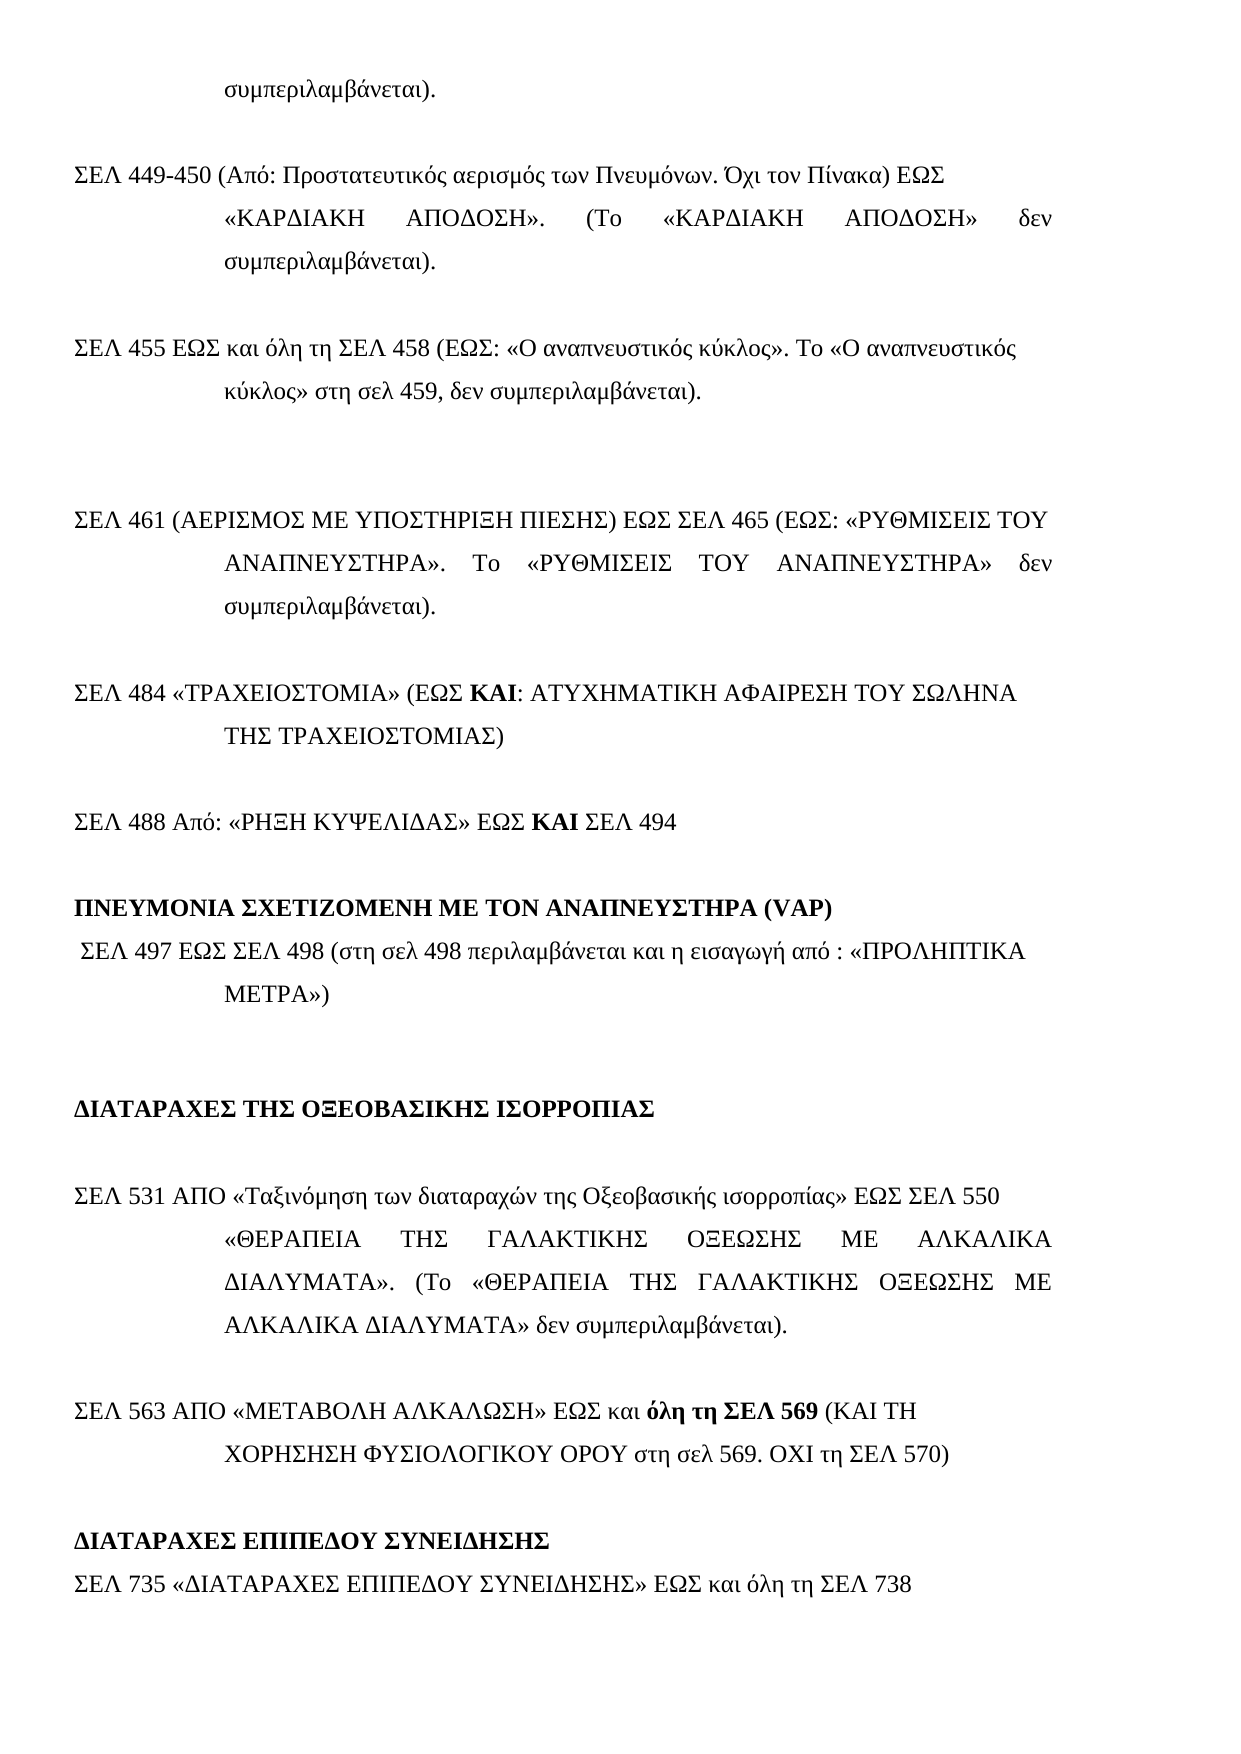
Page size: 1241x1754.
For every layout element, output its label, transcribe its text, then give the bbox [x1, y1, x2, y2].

text «ΘΕΡΑΠΕΙΑ ΤΗΣ ΓΑΛΑΚΤΙΚΗΣ ΟΞΕΩΣΗΣ ΜΕ ΑΛΚΑΛΙΚΑ ΔΙΑΛΥΜΑΤΑ». (Το «ΘΕΡΑΠΕΙΑ ΤΗΣ ΓΑΛΑΚΤΙΚΗΣ ΟΞΕΩΣΗΣ ΜΕ ΑΛΚΑΛΙΚΑ ΔΙΑΛΥΜΑΤΑ» δεν συμπεριλαμβάνεται). [224, 1224, 1053, 1339]
text ΣΕΛ 563 ΑΠΟ «ΜΕΤΑΒΟΛΗ ΑΛΚΑΛΩΣΗ» ΕΩΣ και όλη τη ΣΕΛ 569 (ΚΑΙ ΤΗ [74, 1396, 1053, 1425]
text ΣΕΛ 497 ΕΩΣ ΣΕΛ 498 (στη σελ 498 περιλαμβάνεται και η εισαγωγή από : «ΠΡΟΛΗΠΤΙΚΑ [74, 936, 1053, 965]
text ΣΕΛ 735 «ΔΙΑΤΑΡΑΧΕΣ ΕΠΙΠΕΔΟΥ ΣΥΝΕΙΔΗΣΗΣ» ΕΩΣ και όλη τη ΣΕΛ 738 [74, 1569, 1053, 1598]
text ΔΙΑΤΑΡΑΧΕΣ ΤΗΣ ΟΞΕΟΒΑΣΙΚΗΣ ΙΣΟΡΡΟΠΙΑΣ [74, 1094, 1053, 1123]
text ΣΕΛ 455 ΕΩΣ και όλη τη ΣΕΛ 458 (ΕΩΣ: «Ο αναπνευστικός κύκλος». Το «Ο αναπνευστικός [74, 333, 1053, 361]
text ΣΕΛ 488 Από: «ΡΗΞΗ ΚΥΨΕΛΙΔΑΣ» ΕΩΣ ΚΑΙ ΣΕΛ 494 [74, 807, 1053, 836]
text ΤΗΣ ΤΡΑΧΕΙΟΣΤΟΜΙΑΣ) [149, 721, 1053, 749]
text ΧΟΡΗΣΗΣΗ ΦΥΣΙΟΛΟΓΙΚΟΥ ΟΡΟΥ στη σελ 569. ΟΧΙ τη ΣΕΛ 570) [149, 1439, 1053, 1468]
text ΣΕΛ 449-450 (Από: Προστατευτικός αερισμός των Πνευμόνων. Όχι τον Πίνακα) ΕΩΣ [74, 160, 1053, 189]
text ΑΝΑΠΝΕΥΣΤΗΡΑ». Το «ΡΥΘΜΙΣΕΙΣ ΤΟΥ ΑΝΑΠΝΕΥΣΤΗΡΑ» δεν συμπεριλαμβάνεται). [224, 548, 1053, 620]
text ΜΕΤΡΑ») [149, 979, 1053, 1008]
text ΣΕΛ 531 ΑΠΟ «Ταξινόμηση των διαταραχών της Οξεοβασικής ισορροπίας» ΕΩΣ ΣΕΛ 550 [74, 1181, 1053, 1209]
text ΔΙΑΤΑΡΑΧΕΣ ΕΠΙΠΕΔΟΥ ΣΥΝΕΙΔΗΣΗΣ [74, 1526, 1053, 1554]
text συμπεριλαμβάνεται). [149, 74, 1053, 103]
text «ΚΑΡΔΙΑΚΗ ΑΠΟΔΟΣΗ». (Το «ΚΑΡΔΙΑΚΗ ΑΠΟΔΟΣΗ» δεν συμπεριλαμβάνεται). [224, 203, 1053, 275]
text κύκλος» στη σελ 459, δεν συμπεριλαμβάνεται). [149, 376, 1053, 404]
text ΣΕΛ 484 «ΤΡΑΧΕΙΟΣΤΟΜΙΑ» (ΕΩΣ ΚΑΙ: ΑΤΥΧΗΜΑΤΙΚΗ ΑΦΑΙΡΕΣΗ ΤΟΥ ΣΩΛΗΝΑ [74, 678, 1053, 706]
text ΠΝΕΥΜΟΝΙΑ ΣΧΕΤΙΖΟΜΕΝΗ ΜΕ ΤΟΝ ΑΝΑΠΝΕΥΣΤΗΡΑ (VAP) [74, 893, 1053, 922]
text ΣΕΛ 461 (ΑΕΡΙΣΜΟΣ ΜΕ ΥΠΟΣΤΗΡΙΞΗ ΠΙΕΣΗΣ) ΕΩΣ ΣΕΛ 465 (ΕΩΣ: «ΡΥΘΜΙΣΕΙΣ ΤΟΥ [74, 505, 1053, 534]
